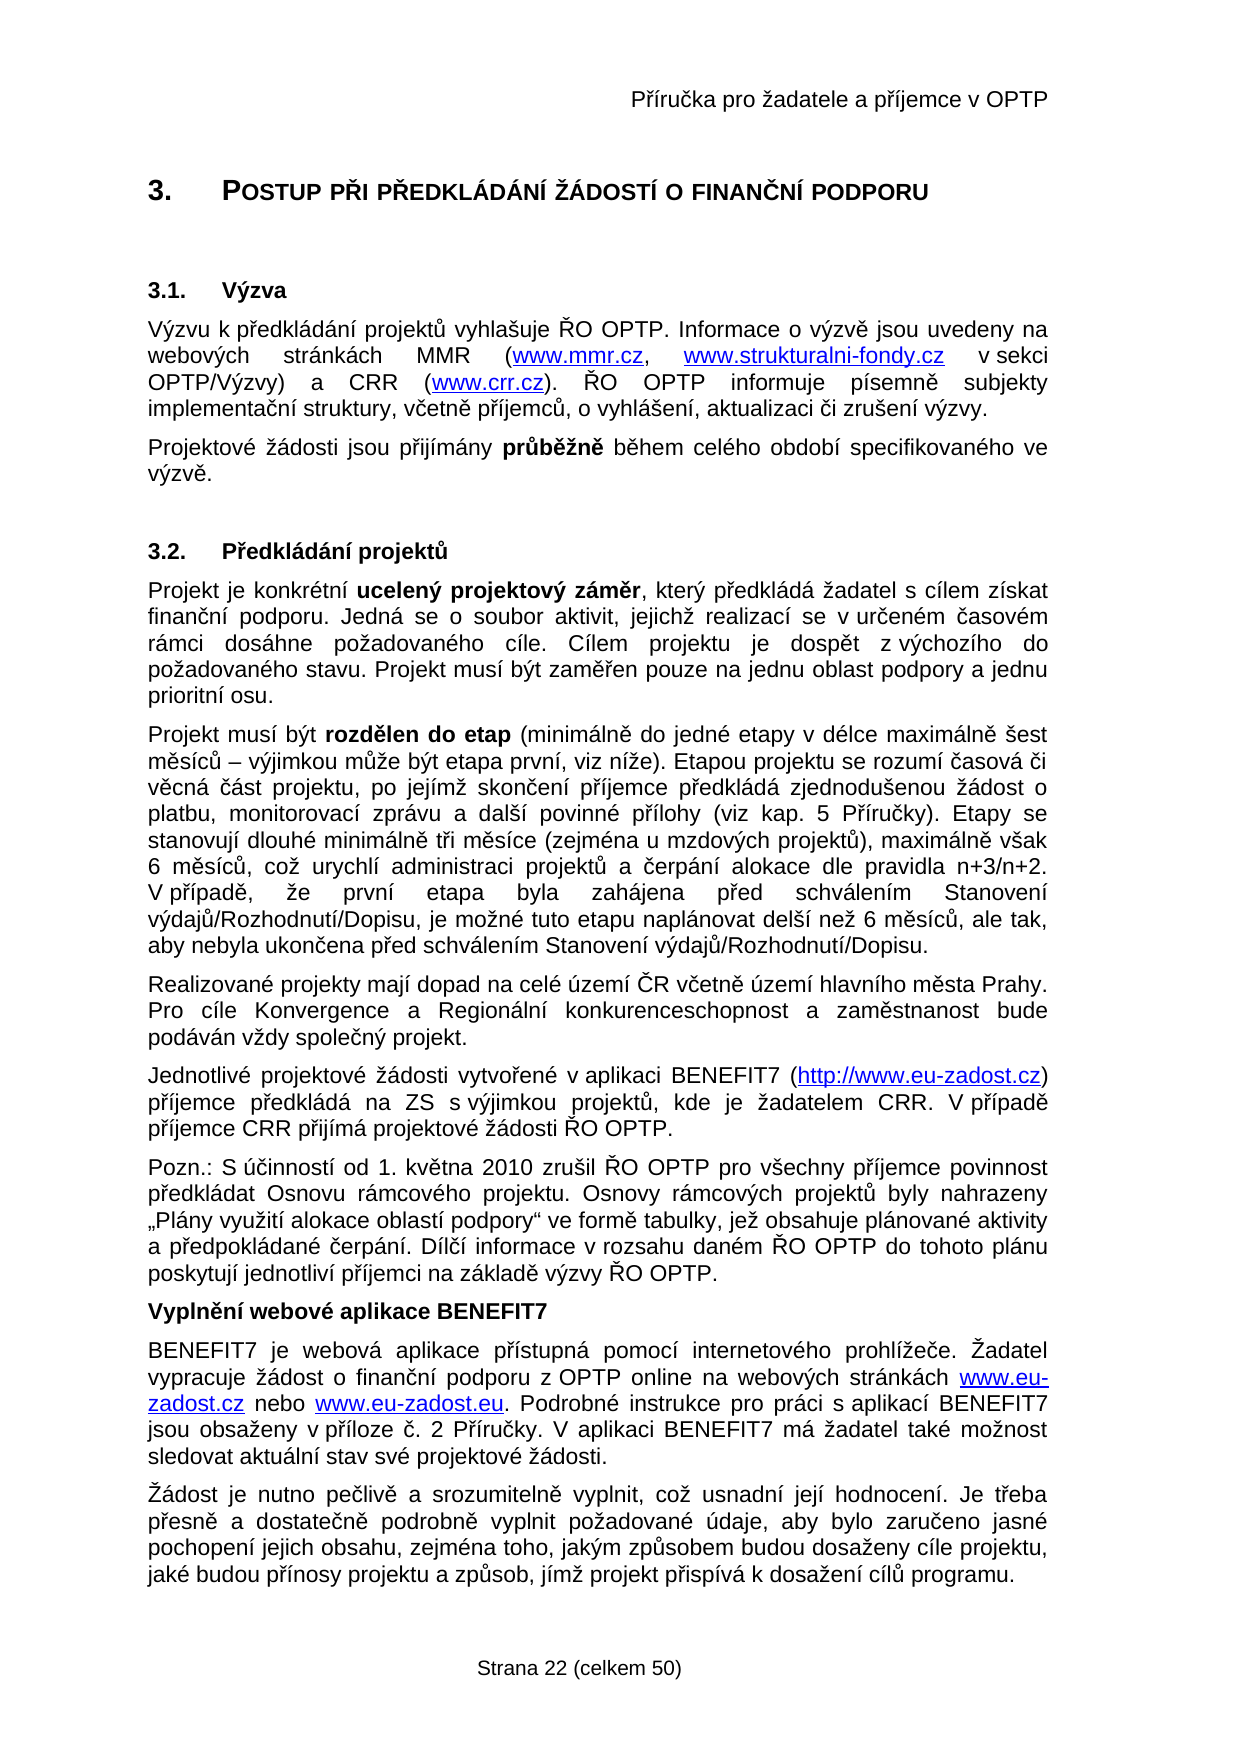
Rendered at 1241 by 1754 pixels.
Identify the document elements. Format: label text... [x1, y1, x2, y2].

text Realizované projekty mají dopad na celé území ČR včetně území hlavního města Prahy. Pro cíle Konvergence a Regionální konkurenceschopnost a zaměstnanost bude podáván vždy společný projekt. [148, 971, 1048, 1050]
list 3.1. Výzva [148, 277, 1048, 304]
text Pozn.: S účinností od 1. května 2010 zrušil ŘO OPTP pro všechny příjemce povinnost předkládat Osnovu rámcového projektu. Osnovy rámcových projektů byly nahrazeny „Plány využití alokace oblastí podpory“ ve formě tabulky, jež obsahuje plánované aktivity a předpokládané čerpání. Dílčí informace v rozsahu daném ŘO OPTP do tohoto plánu poskytují jednotliví příjemci na základě výzvy ŘO OPTP. [148, 1154, 1048, 1286]
text Jednotlivé projektové žádosti vytvořené v aplikaci BENEFIT7 (http://www.eu-zadost.cz) příjemce předkládá na ZS s výjimkou projektů, kde je žadatelem CRR. V případě příjemce CRR přijímá projektové žádosti ŘO OPTP. [148, 1062, 1048, 1142]
text Projektové žádosti jsou přijímány průběžně během celého období specifikovaného ve výzvě. [148, 434, 1048, 487]
text Projekt je konkrétní ucelený projektový záměr, který předkládá žadatel s cílem získat finanční podporu. Jedná se o soubor aktivit, jejichž realizací se v určeném časovém rámci dosáhne požadovaného cíle. Cílem projektu je dospět z výchozího do požadovaného stavu. Projekt musí být zaměřen pouze na jednu oblast podpory a jednu prioritní osu. [148, 577, 1048, 709]
list 3.2. Předkládání projektů [148, 538, 1048, 564]
text Výzvu k předkládání projektů vyhlašuje ŘO OPTP. Informace o výzvě jsou uvedeny na webových stránkách (www.mmr.cz, www.strukturalni-fondy.cz v sekci OPTP/Výzvy) a CRR (www.crr.cz). ŘO OPTP informuje písemně subjekty implementační struktury, včetně příjemců, o vyhlášení, aktualizaci či zrušení výzvy. [148, 316, 1048, 422]
text Vyplnění webové aplikace BENEFIT7 [148, 1298, 1048, 1325]
text Projekt musí být rozdělen do etap (minimálně do jedné etapy v délce maximálně šest měsíců – výjimkou může být etapa první, viz níže). Etapou projektu se rozumí časová či věcná část projektu, po jejímž skončení příjemce předkládá zjednodušenou žádost o platbu, monitorovací zprávu a další povinné přílohy (viz kap. 5 Příručky). Etapy se stanovují dlouhé minimálně tři měsíce (zejména u mzdových projektů), maximálně však 6 měsíců, což urychlí administraci projektů a čerpání alokace dle pravidla n+3/n+2. V případě, že první etapa byla zahájena před schválením Stanovení výdajů/Rozhodnutí/Dopisu, je možné tuto etapu naplánovat delší než 6 měsíců, ale tak, aby nebyla ukončena před schválením Stanovení výdajů/Rozhodnutí/Dopisu. [148, 721, 1048, 958]
text Žádost je nutno pečlivě a srozumitelně vyplnit, což usnadní její hodnocení. Je třeba přesně a dostatečně podrobně vyplnit požadované údaje, aby bylo zaručeno jasné pochopení jejich obsahu, zejména toho, jakým způsobem budou dosaženy cíle projektu, jaké budou přínosy projektu a způsob, jímž projekt přispívá k dosažení cílů programu. [148, 1481, 1048, 1587]
text BENEFIT7 je webová aplikace přístupná pomocí internetového prohlížeče. Žadatel vypracuje žádost o finanční podporu z OPTP online na webových stránkách www.eu-zadost.cz nebo www.eu-zadost.eu. Podrobné instrukce pro práci s aplikací BENEFIT7 jsou obsaženy v příloze č. 2 Příručky. V aplikaci BENEFIT7 má žadatel také možnost sledovat aktuální stav své projektové žádosti. [148, 1337, 1048, 1469]
text 3. Postup při předkládání žádostí o finanční podporu [148, 173, 1048, 206]
